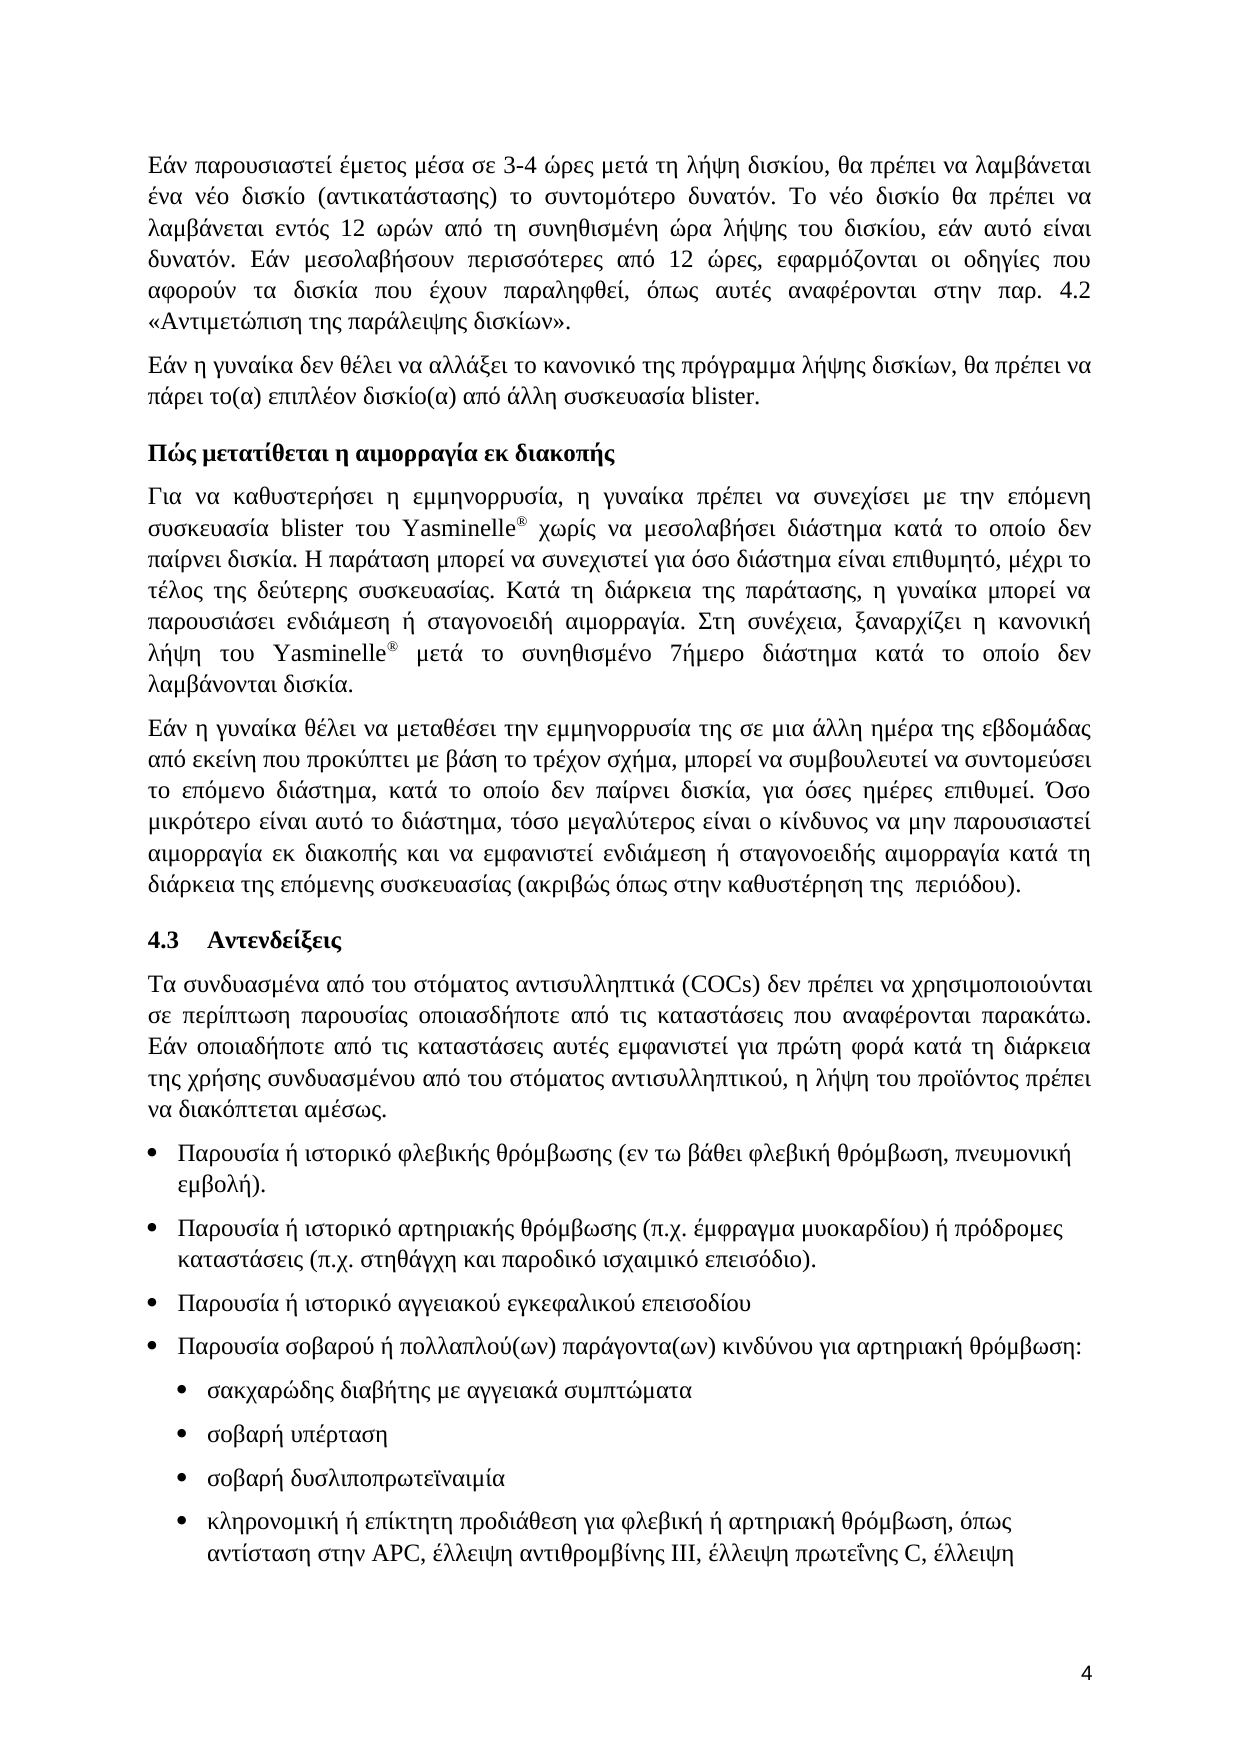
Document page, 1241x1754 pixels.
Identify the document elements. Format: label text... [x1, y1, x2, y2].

list σακχαρώδης διαβήτης με αγγειακά συμπτώματα [177, 1373, 1092, 1404]
text Για να καθυστερήσει η εμμηνορρυσία, η γυναίκα πρέπει να συνεχίσει με την επόμενη συσκευασία blister του Yasminelle® χωρίς να μεσολαβήσει διάστημα κατά το οποίο δεν παίρνει δισκία. Η παράταση μπορεί να συνεχιστεί για όσο διάστημα είναι επιθυμητό, μέχρι το τέλος της δεύτερης συσκευασίας. Κατά τη διάρκεια της παράτασης, η γυναίκα μπορεί να παρουσιάσει ενδιάμεση ή σταγονοειδή αιμορραγία. Στη συνέχεια, ξαναρχίζει η κανονική λήψη του Yasminelle® μετά το συνηθισμένο 7ήμερο διάστημα κατά το οποίο δεν λαμβάνονται δισκία. [148, 479, 1092, 698]
subtitle Πώς μετατίθεται η αιμορραγία εκ διακοπής [148, 435, 1092, 466]
list Παρουσία σοβαρού ή πολλαπλού(ων) παράγοντα(ων) κινδύνου για αρτηριακή θρόμβωση: [148, 1329, 1092, 1360]
list σοβαρή δυσλιποπρωτεϊναιμία [177, 1460, 1092, 1491]
list Παρουσία ή ιστορικό φλεβικής θρόμβωσης (εν τω βάθει φλεβική θρόμβωση, πνευμονική εμβολή). [148, 1135, 1092, 1198]
text Εάν η γυναίκα δεν θέλει να αλλάξει το κανονικό της πρόγραμμα λήψης δισκίων, θα πρέπει να πάρει το(α) επιπλέον δισκίο(α) από άλλη συσκευασία blister. [148, 348, 1092, 410]
list Παρουσία ή ιστορικό αγγειακού εγκεφαλικού επεισοδίου [148, 1285, 1092, 1316]
list σοβαρή υπέρταση [177, 1416, 1092, 1448]
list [177, 1504, 1092, 1566]
text Εάν παρουσιαστεί έμετος μέσα σε 3-4 ώρες μετά τη λήψη δισκίου, θα πρέπει να λαμβάνεται ένα νέο δισκίο (αντικατάστασης) το συντομότερο δυνατόν. Το νέο δισκίο θα πρέπει να λαμβάνεται εντός 12 ωρών από τη συνηθισμένη ώρα λήψης του δισκίου, εάν αυτό είναι δυνατόν. Εάν μεσολαβήσουν περισσότερες από 12 ώρες, εφαρμόζονται οι οδηγίες που αφορούν τα δισκία που έχουν παραληφθεί, όπως αυτές αναφέρονται στην παρ. 4.2 «Αντιμετώπιση της παράλειψης δισκίων». [148, 148, 1092, 335]
list Παρουσία ή ιστορικό αρτηριακής θρόμβωσης (π.χ. έμφραγμα μυοκαρδίου) ή πρόδρομες καταστάσεις (π.χ. στηθάγχη και παροδικό ισχαιμικό επεισόδιο). [148, 1210, 1092, 1273]
text Εάν η γυναίκα θέλει να μεταθέσει την εμμηνορρυσία της σε μια άλλη ημέρα της εβδομάδας από εκείνη που προκύπτει με βάση το τρέχον σχήμα, μπορεί να συμβουλευτεί να συντομεύσει το επόμενο διάστημα, κατά το οποίο δεν παίρνει δισκία, για όσες ημέρες επιθυμεί. Όσο μικρότερο είναι αυτό το διάστημα, τόσο μεγαλύτερος είναι ο κίνδυνος να μην παρουσιαστεί αιμορραγία εκ διακοπής και να εμφανιστεί ενδιάμεση ή σταγονοειδής αιμορραγία κατά τη διάρκεια της επόμενης συσκευασίας (ακριβώς όπως στην καθυστέρηση της περιόδου). [148, 710, 1092, 898]
text Τα συνδυασμένα από του στόματος αντισυλληπτικά (COCs) δεν πρέπει να χρησιμοποιούνται σε περίπτωση παρουσίας οποιασδήποτε από τις καταστάσεις που αναφέρονται παρακάτω. Εάν οποιαδήποτε από τις καταστάσεις αυτές εμφανιστεί για πρώτη φορά κατά τη διάρκεια της χρήσης συνδυασμένου από του στόματος αντισυλληπτικού, η λήψη του προϊόντος πρέπει να διακόπτεται αμέσως. [148, 966, 1092, 1123]
subtitle 4.3 Αντενδείξεις [148, 923, 1092, 954]
